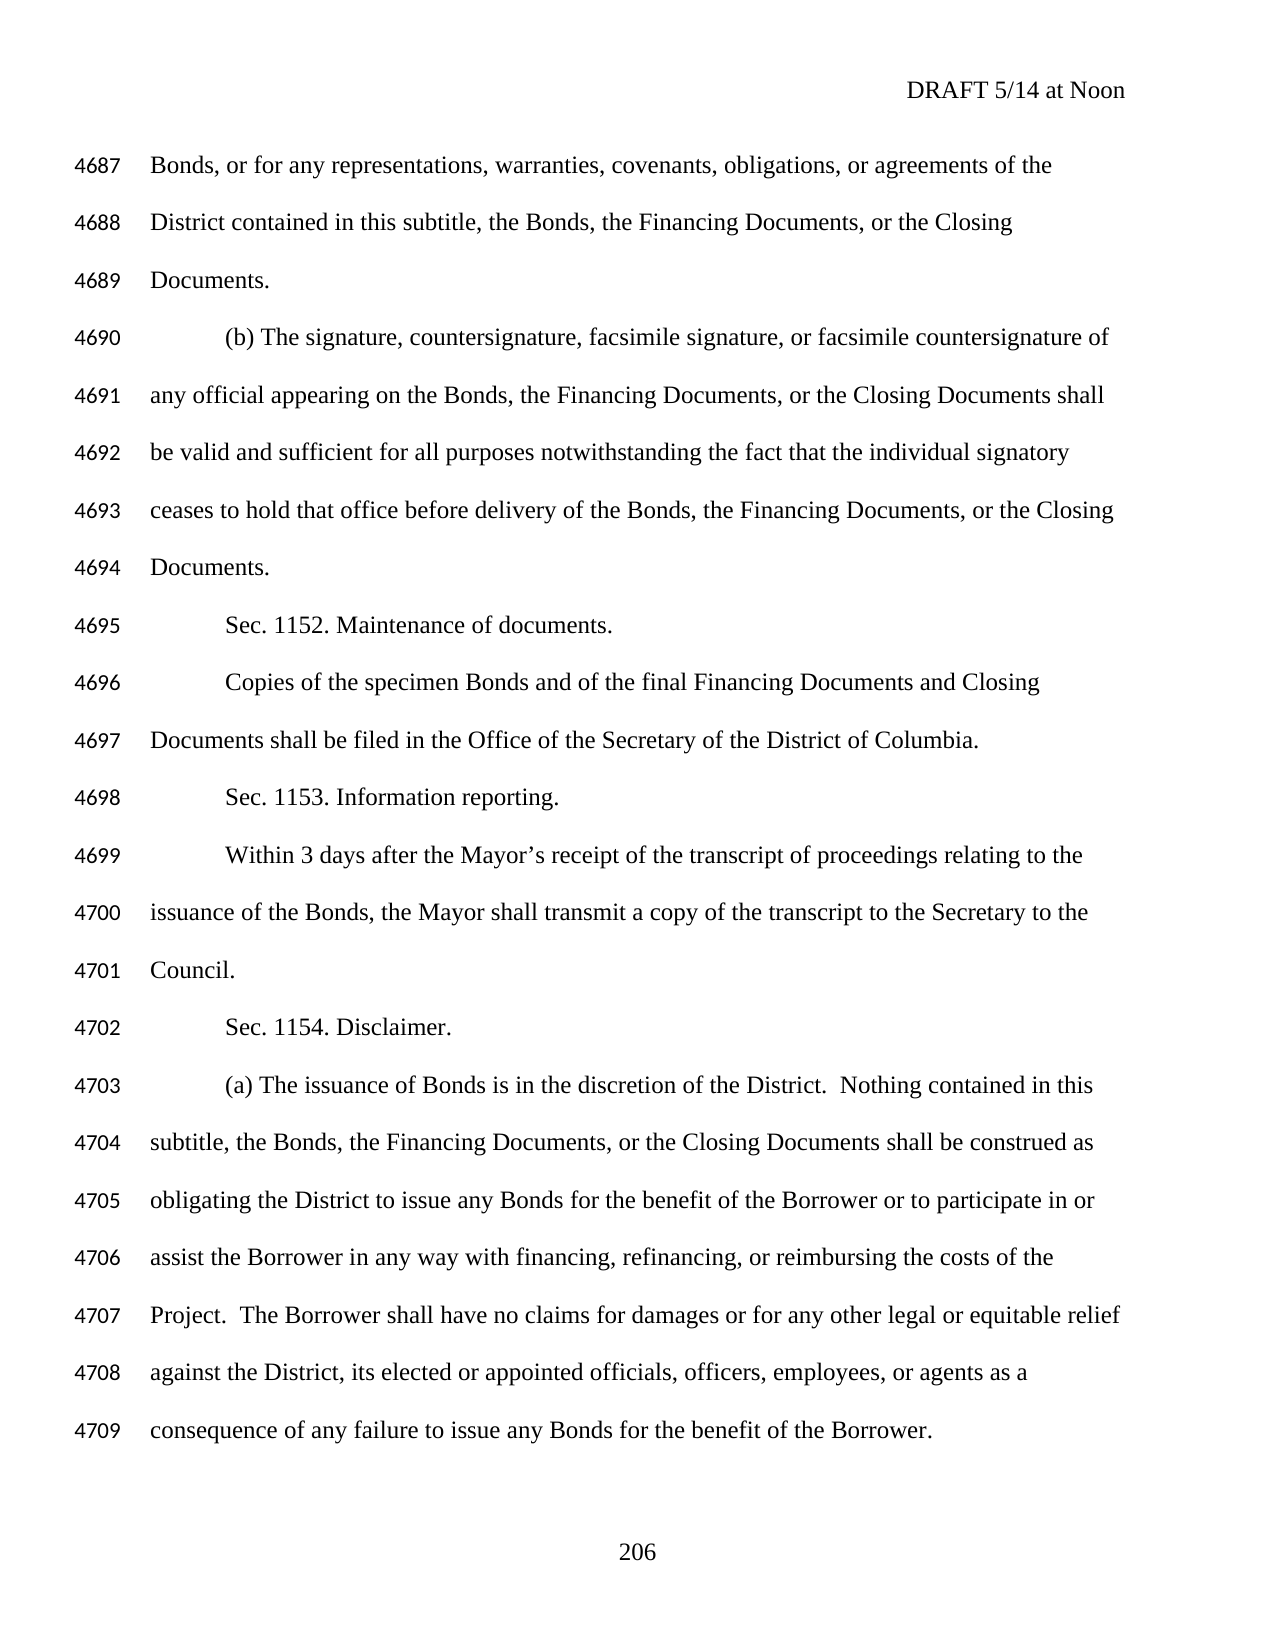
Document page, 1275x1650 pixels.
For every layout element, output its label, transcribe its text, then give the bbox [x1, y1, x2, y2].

text (b) The signature, countersignature, facsimile signature, or facsimile countersignature of any official appearing on the Bonds, the Financing Documents, or the Closing Documents shall be valid and sufficient for all purposes notwithstanding the fact that the individual signatory ceases to hold that office before delivery of the Bonds, the Financing Documents, or the Closing Documents. [150, 322, 1125, 581]
subtitle Sec. 1154. Disclaimer. [150, 1012, 1125, 1041]
text Copies of the specimen Bonds and of the final Financing Documents and Closing Documents shall be filed in the Office of the Secretary of the District of Columbia. [150, 667, 1125, 754]
text Within 3 days after the Mayor’s receipt of the transcript of proceedings relating to the issuance of the Bonds, the Mayor shall transmit a copy of the transcript to the Secretary to the Council. [150, 840, 1125, 984]
subtitle Sec. 1152. Maintenance of documents. [150, 610, 1125, 639]
subtitle Sec. 1153. Information reporting. [150, 782, 1125, 811]
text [150, 150, 1125, 294]
text (a) The issuance of Bonds is in the discretion of the District. Nothing contained in this subtitle, the Bonds, the Financing Documents, or the Closing Documents shall be construed as obligating the District to issue any Bonds for the benefit of the Borrower or to participate in or assist the Borrower in any way with financing, refinancing, or reimbursing the costs of the Project. The Borrower shall have no claims for damages or for any other legal or equitable relief against the District, its elected or appointed officials, officers, employees, or agents as a consequence of any failure to issue any Bonds for the benefit of the Borrower. [150, 1070, 1125, 1444]
